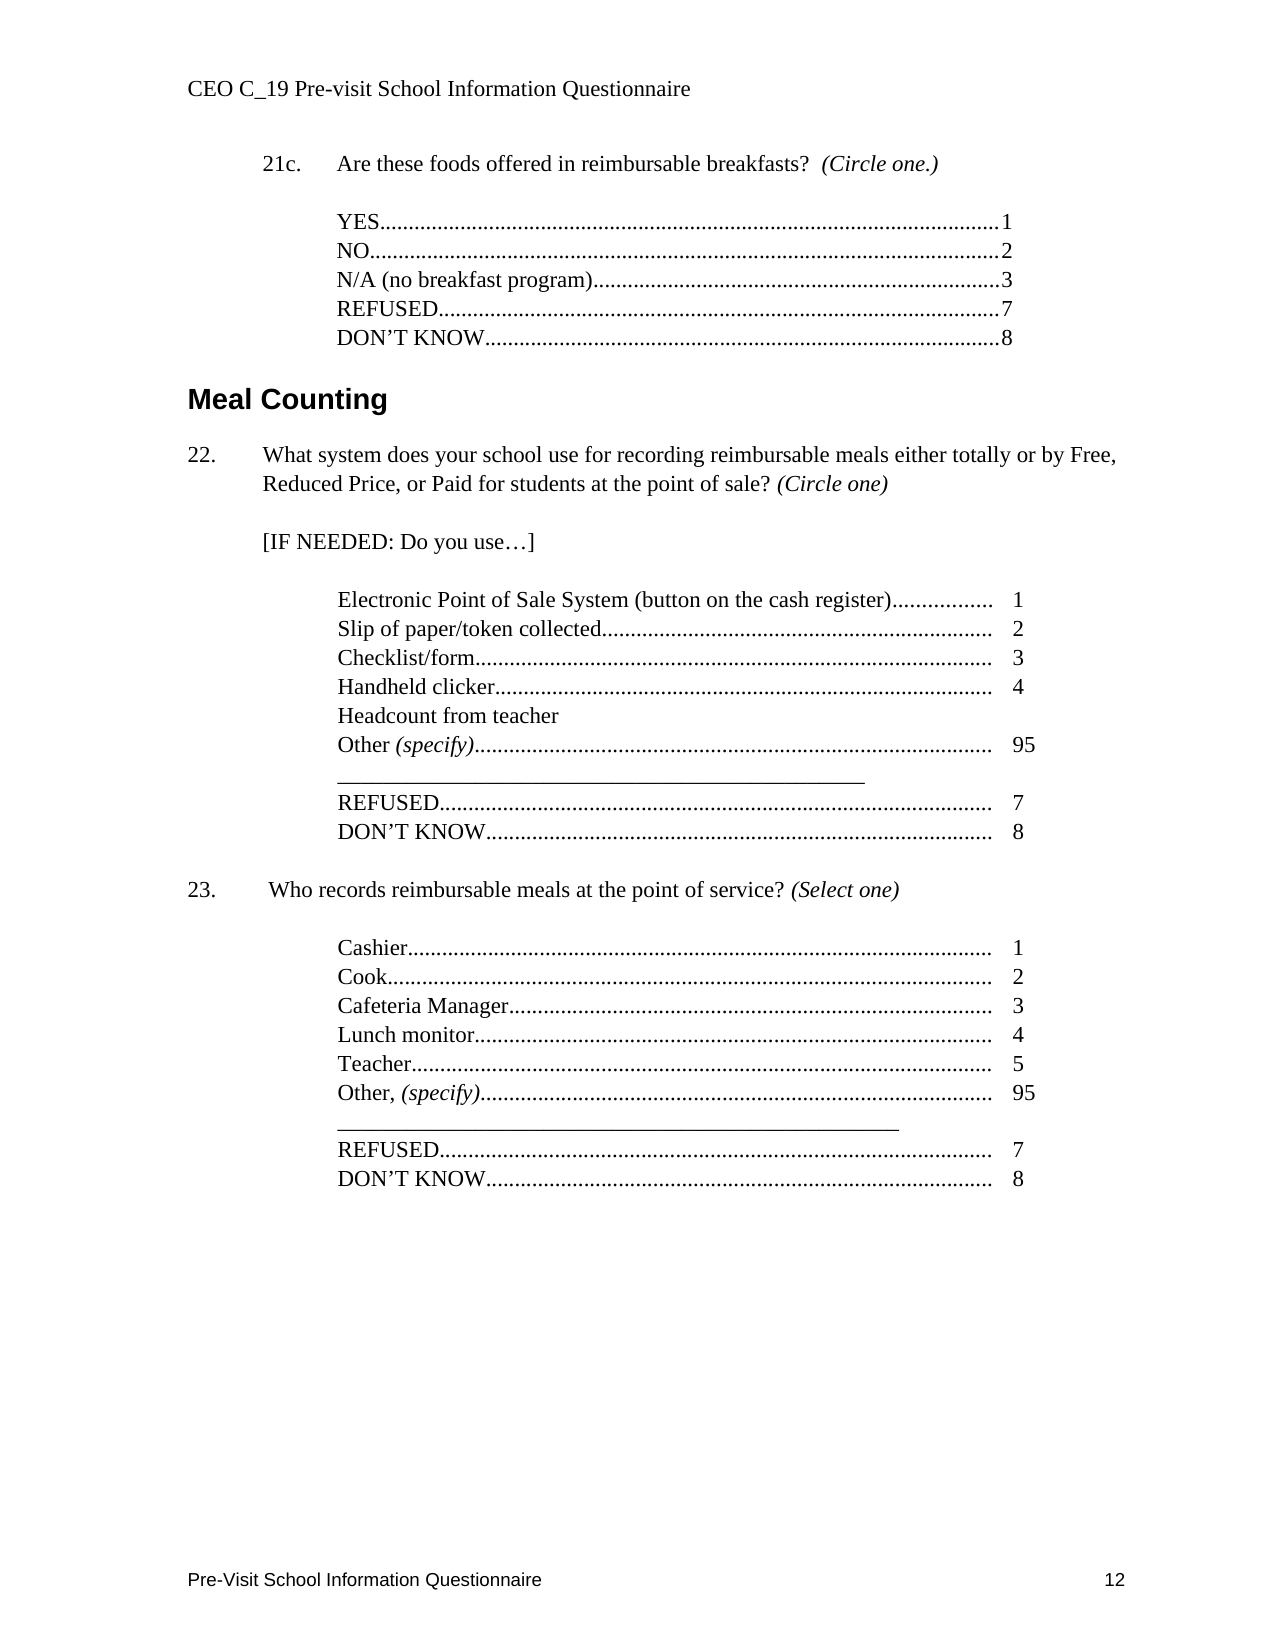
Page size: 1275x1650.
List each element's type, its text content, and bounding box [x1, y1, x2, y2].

text N/A (no breakfast program) 3 [262, 266, 1012, 292]
text 23. Who records reimbursable meals at the point of service? (Select one) [187, 876, 1125, 902]
text Other (specify) 95 ______________________________________________ REFUSED 7 DON’T KNOW 8 [187, 731, 1125, 844]
text [IF NEEDED: Do you use…] [187, 528, 1125, 555]
text Electronic Point of Sale System (button on the cash register) 1 Slip of paper/token collected 2 Checklist/form 3 Handheld clicker 4 Headcount from teacher [187, 586, 1125, 728]
text REFUSED 7 [262, 295, 1012, 321]
text 22. What system does your school use for recording reimbursable meals either totally or by Free, Reduced Price, or Paid for students at the point of sale? (Circle one) [187, 442, 1125, 497]
text Cafeteria Manager 3 Lunch monitor 4 Teacher 5 [187, 992, 1125, 1076]
text Cook 2 [187, 963, 1125, 989]
text 21c. Are these foods offered in reimbursable breakfasts? (Circle one.) [187, 150, 1127, 176]
text YES 1 [262, 208, 1012, 234]
text NO 2 [262, 237, 1012, 263]
text Cashier 1 [187, 905, 1125, 960]
text Other, (specify) 95 _________________________________________________ REFUSED 7 DON’T KNOW 8 [187, 1079, 1125, 1192]
text DON’T KNOW 8 [262, 324, 1012, 350]
text Meal Counting [187, 382, 1125, 415]
